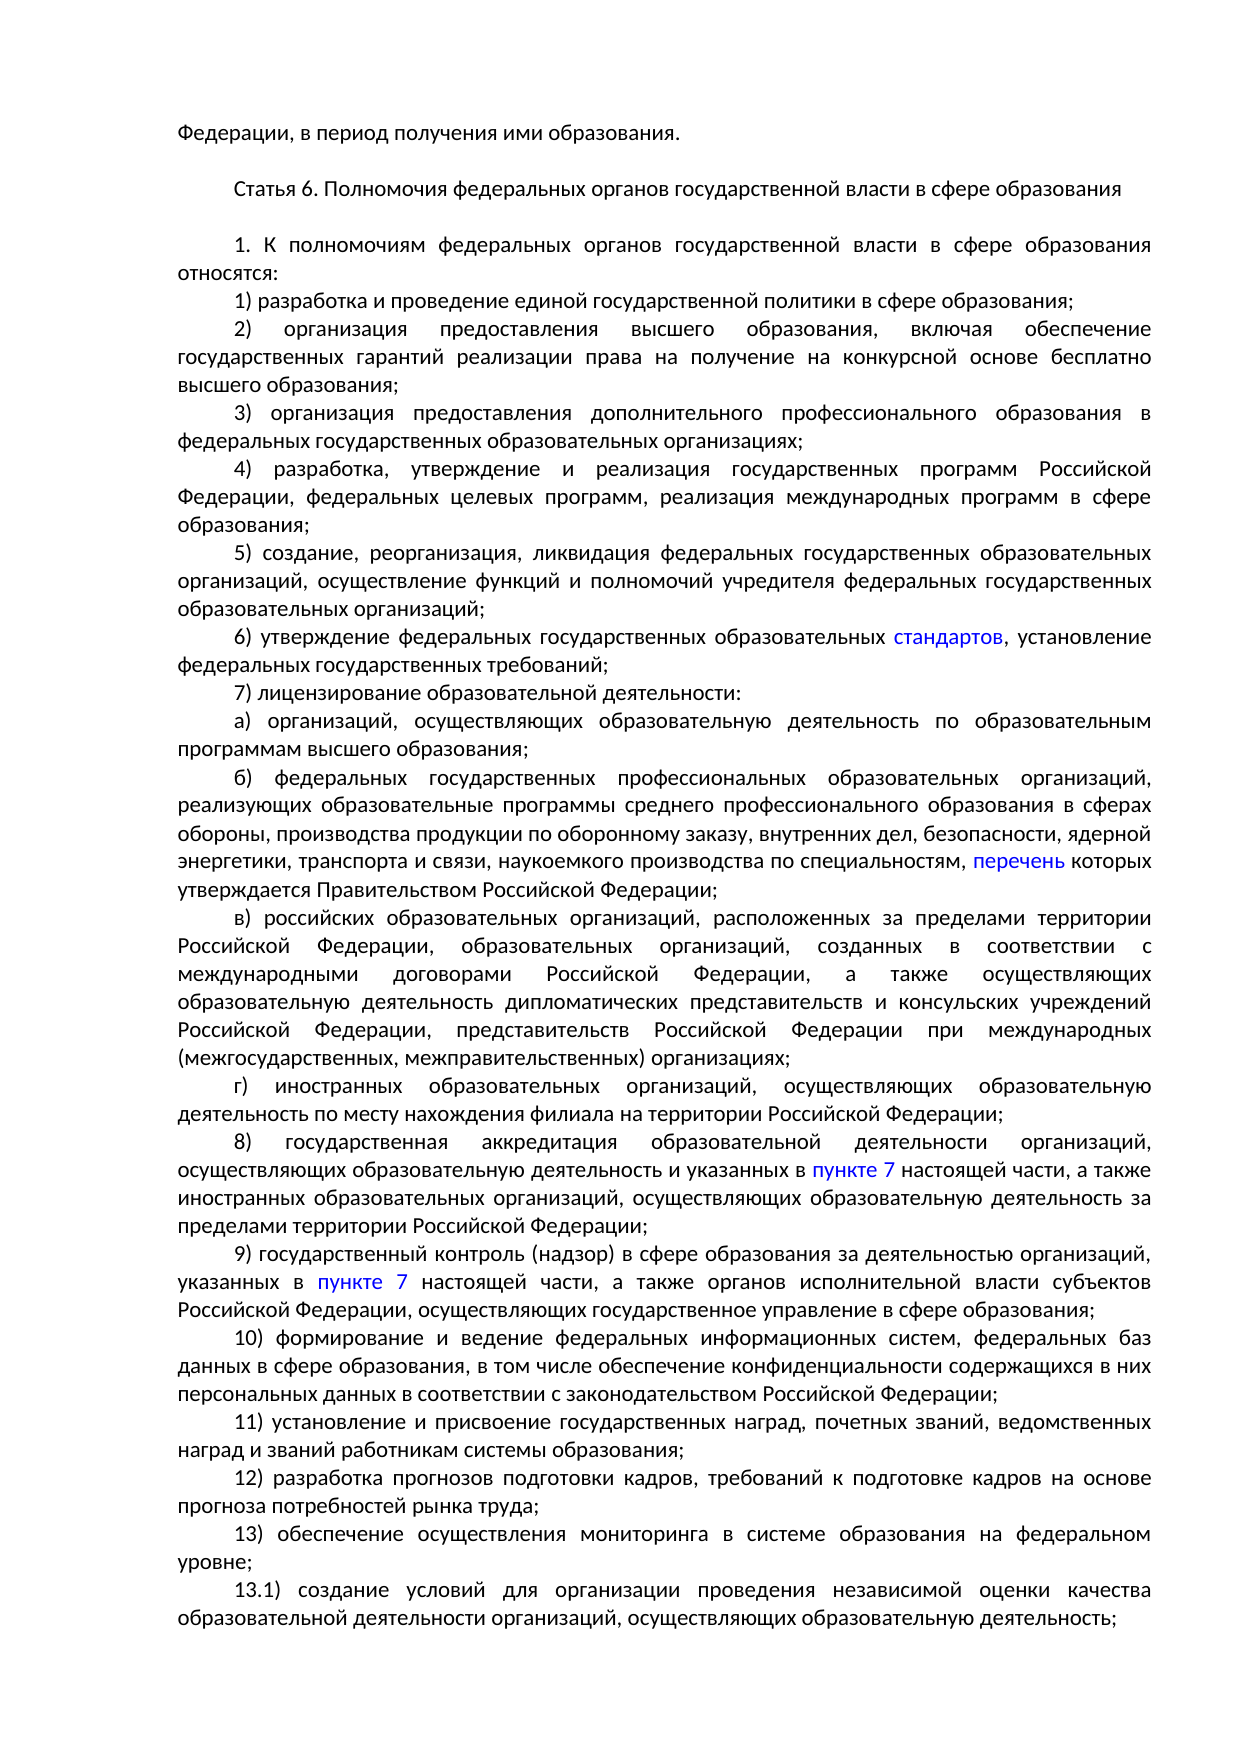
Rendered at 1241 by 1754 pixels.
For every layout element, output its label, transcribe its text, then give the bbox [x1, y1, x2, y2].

text 13) обеспечение осуществления мониторинга в системе образования на федеральном уровне; [177, 1519, 1152, 1575]
text 1) разработка и проведение единой государственной политики в сфере образования; [177, 286, 1152, 314]
text в) российских образовательных организаций, расположенных за пределами территории Российской Федерации, образовательных организаций, созданных в соответствии с международными договорами Российской Федерации, а также осуществляющих образовательную деятельность дипломатических представительств и консульских учреждений Российской Федерации, представительств Российской Федерации при международных (межгосударственных, межправительственных) организациях; [177, 903, 1152, 1071]
text б) федеральных государственных профессиональных образовательных организаций, реализующих образовательные программы среднего профессионального образования в сферах обороны, производства продукции по оборонному заказу, внутренних дел, безопасности, ядерной энергетики, транспорта и связи, наукоемкого производства по специальностям, перечень которых утверждается Правительством Российской Федерации; [177, 763, 1152, 903]
text 12) разработка прогнозов подготовки кадров, требований к подготовке кадров на основе прогноза потребностей рынка труда; [177, 1463, 1152, 1519]
text 7) лицензирование образовательной деятельности: [177, 678, 1152, 707]
text 3) организация предоставления дополнительного профессионального образования в федеральных государственных образовательных организациях; [177, 398, 1152, 454]
text 5) создание, реорганизация, ликвидация федеральных государственных образовательных организаций, осуществление функций и полномочий учредителя федеральных государственных образовательных организаций; [177, 538, 1152, 622]
text 13.1) создание условий для организации проведения независимой оценки качества образовательной деятельности организаций, осуществляющих образовательную деятельность; [177, 1575, 1152, 1631]
text 6) утверждение федеральных государственных образовательных стандартов, установление федеральных государственных требований; [177, 622, 1152, 678]
text а) организаций, осуществляющих образовательную деятельность по образовательным программам высшего образования; [177, 707, 1152, 763]
text 10) формирование и ведение федеральных информационных систем, федеральных баз данных в сфере образования, в том числе обеспечение конфиденциальности содержащихся в них персональных данных в соответствии с законодательством Российской Федерации; [177, 1323, 1152, 1407]
text 4) разработка, утверждение и реализация государственных программ Российской Федерации, федеральных целевых программ, реализация международных программ в сфере образования; [177, 454, 1152, 538]
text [177, 118, 1152, 146]
text 1. К полномочиям федеральных органов государственной власти в сфере образования относятся: [177, 230, 1152, 286]
text 8) государственная аккредитация образовательной деятельности организаций, осуществляющих образовательную деятельность и указанных в пункте 7 настоящей части, а также иностранных образовательных организаций, осуществляющих образовательную деятельность за пределами территории Российской Федерации; [177, 1127, 1152, 1239]
text 2) организация предоставления высшего образования, включая обеспечение государственных гарантий реализации права на получение на конкурсной основе бесплатно высшего образования; [177, 314, 1152, 398]
text 9) государственный контроль (надзор) в сфере образования за деятельностью организаций, указанных в пункте 7 настоящей части, а также органов исполнительной власти субъектов Российской Федерации, осуществляющих государственное управление в сфере образования; [177, 1239, 1152, 1323]
text 11) установление и присвоение государственных наград, почетных званий, ведомственных наград и званий работникам системы образования; [177, 1407, 1152, 1463]
text Статья 6. Полномочия федеральных органов государственной власти в сфере образования [177, 174, 1152, 202]
text г) иностранных образовательных организаций, осуществляющих образовательную деятельность по месту нахождения филиала на территории Российской Федерации; [177, 1071, 1152, 1127]
